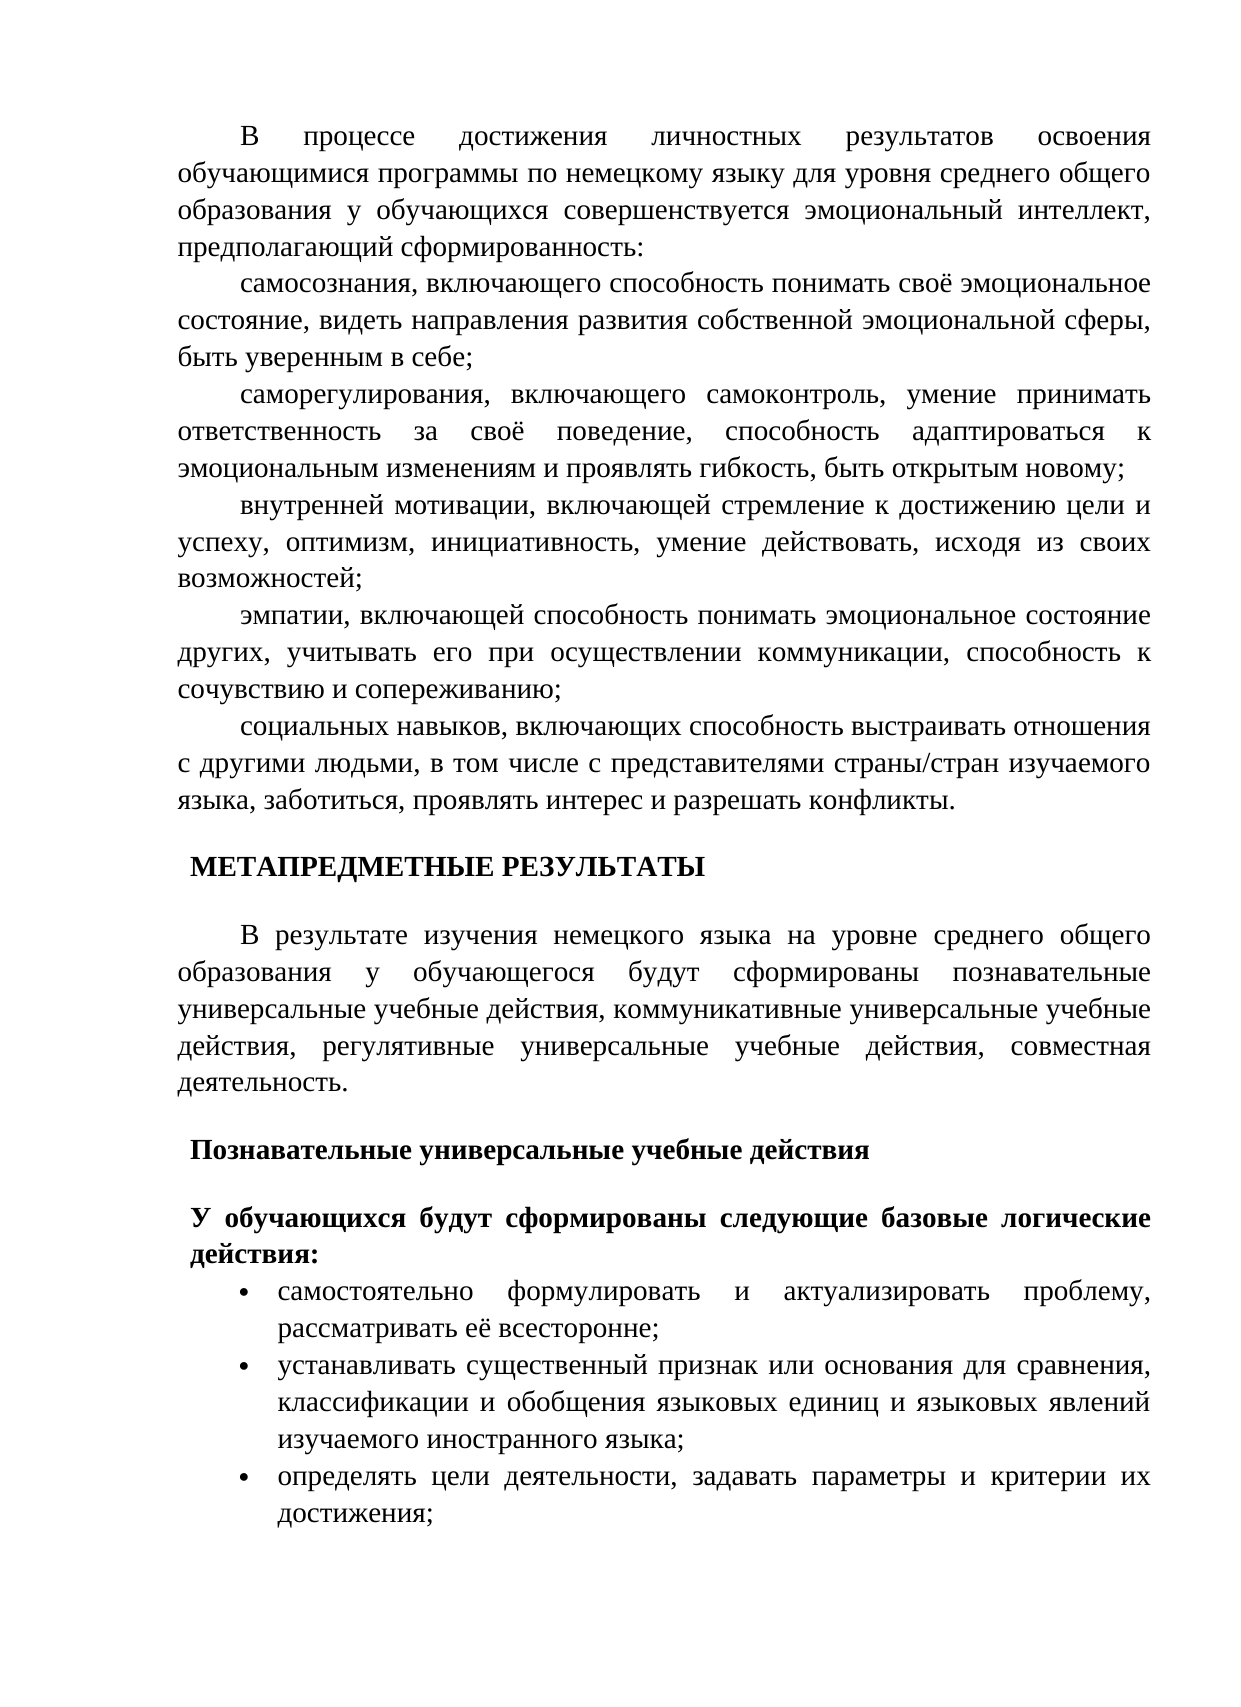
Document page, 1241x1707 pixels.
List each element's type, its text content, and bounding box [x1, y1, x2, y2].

text В результате изучения немецкого языка на уровне среднего общего образования у обучающегося будут сформированы познавательные универсальные учебные действия, коммуникативные универсальные учебные действия, регулятивные универсальные учебные действия, совместная деятельность. [177, 917, 1152, 1098]
text Познавательные универсальные учебные действия [190, 1132, 1152, 1166]
text самосознания, включающего способность понимать своё эмоциональное состояние, видеть направления развития собственной эмоциональной сферы, быть уверенным в себе; [177, 266, 1152, 373]
text внутренней мотивации, включающей стремление к достижению цели и успеху, оптимизм, инициативность, умение действовать, исходя из своих возможностей; [177, 487, 1152, 594]
list устанавливать существенный признак или основания для сравнения, классификации и обобщения языковых единиц и языковых явлений изучаемого иностранного языка; [240, 1347, 1152, 1454]
text саморегулирования, включающего самоконтроль, умение принимать ответственность за своё поведение, способность адаптироваться к эмоциональным изменениям и проявлять гибкость, быть открытым новому; [177, 376, 1152, 483]
list самостоятельно формулировать и актуализировать проблему, рассматривать её всесторонне; [240, 1273, 1152, 1344]
text социальных навыков, включающих способность выстраивать отношения с другими людьми, в том числе с представителями страны/стран изучаемого языка, заботиться, проявлять интерес и разрешать конфликты. [177, 708, 1152, 815]
text эмпатии, включающей способность понимать эмоциональное состояние других, учитывать его при осуществлении коммуникации, способность к сочувствию и сопереживанию; [177, 597, 1152, 705]
text У обучающихся будут сформированы следующие базовые логические действия: [190, 1200, 1152, 1270]
text В процессе достижения личностных результатов освоения обучающимися программы по немецкому языку для уровня среднего общего образования у обучающихся совершенствуется эмоциональный интеллект, предполагающий сформированность: [177, 118, 1152, 262]
text МЕТАПРЕДМЕТНЫЕ РЕЗУЛЬТАТЫ [190, 849, 1152, 883]
list определять цели деятельности, задавать параметры и критерии их достижения; [240, 1458, 1152, 1528]
